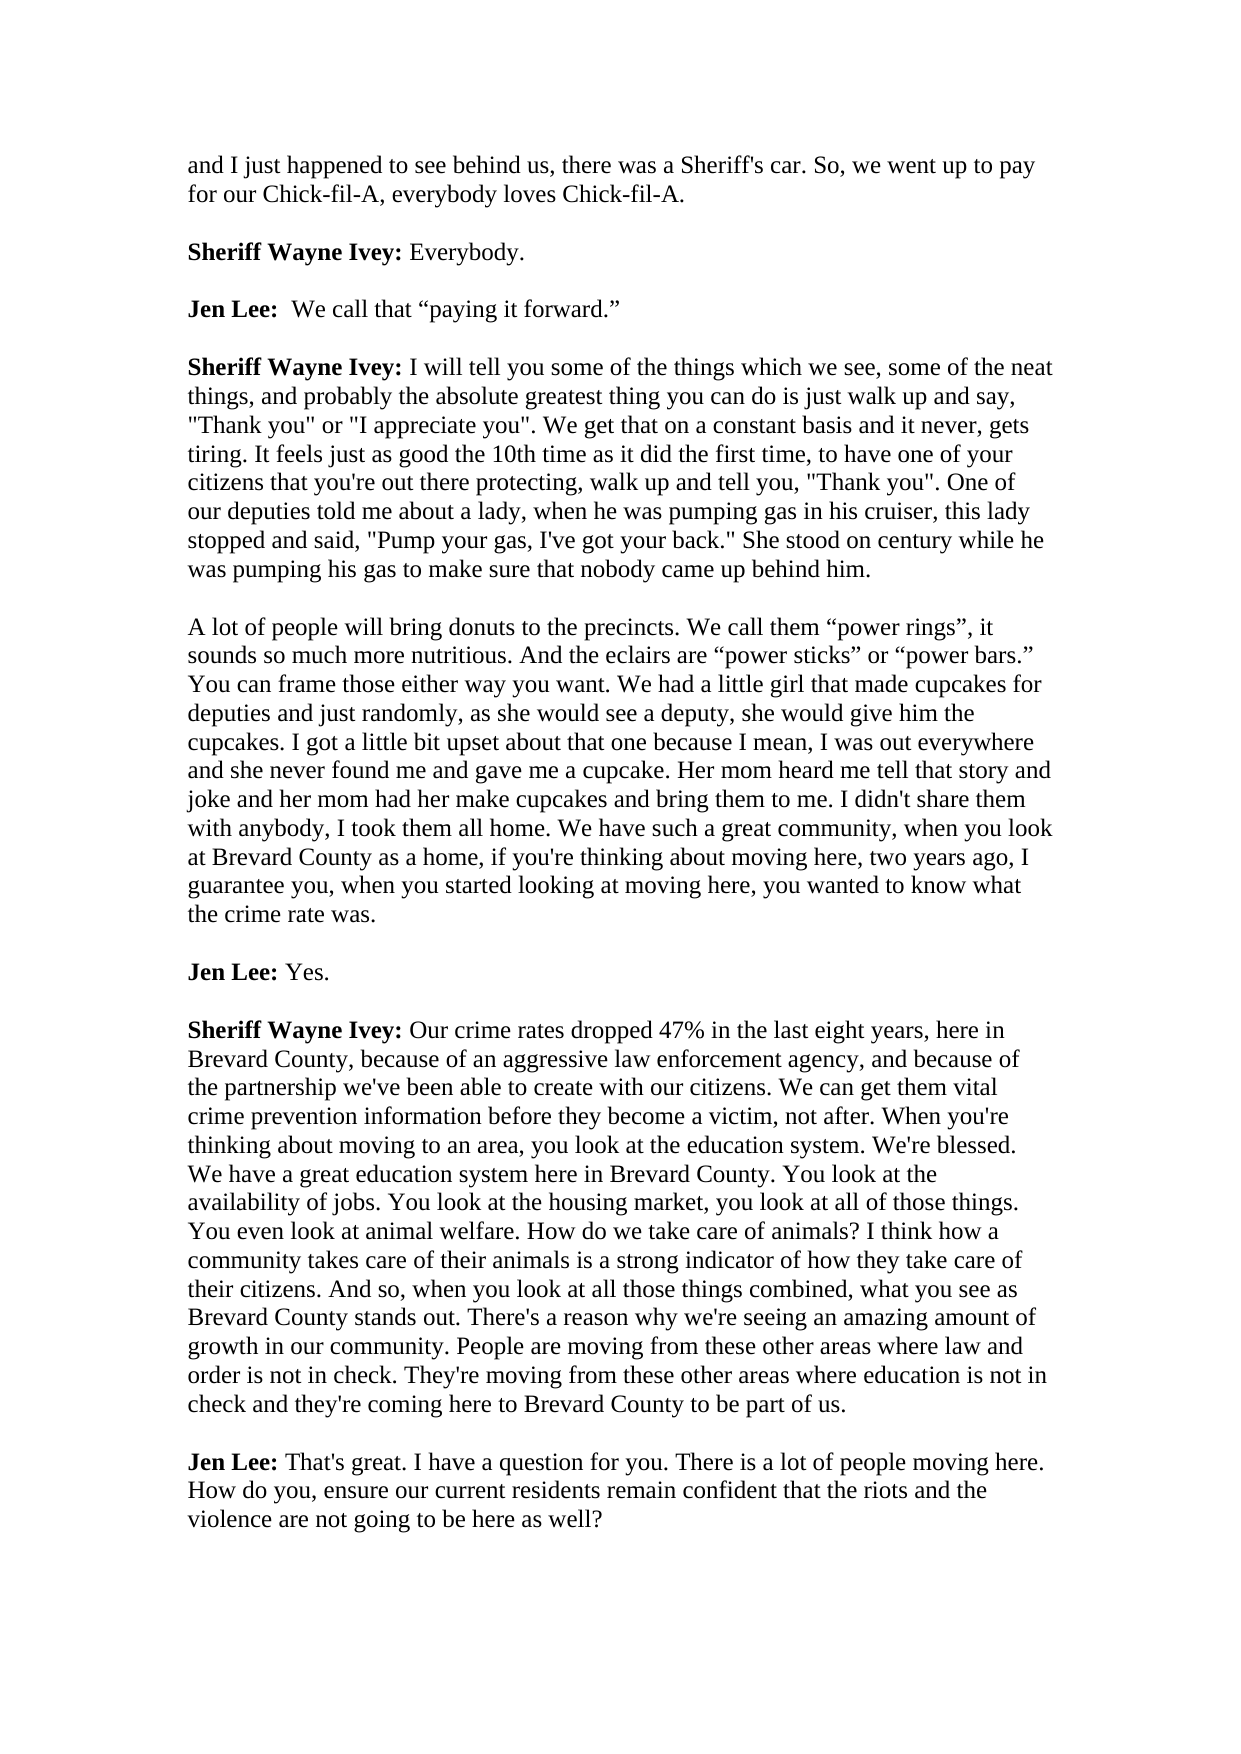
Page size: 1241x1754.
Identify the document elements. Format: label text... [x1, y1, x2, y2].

text Sheriff Wayne Ivey: Our crime rates dropped 47% in the last eight years, here in Brevard County, because of an aggressive law enforcement agency, and because of the partnership we've been able to create with our citizens. We can get them vital crime prevention information before they become a victim, not after. When you're thinking about moving to an area, you look at the education system. We're blessed. We have a great education system here in Brevard County. You look at the availability of jobs. You look at the housing market, you look at all of those things. You even look at animal welfare. How do we take care of animals? I think how a community takes care of their animals is a strong indicator of how they take care of their citizens. And so, when you look at all those things combined, what you see as Brevard County stands out. There's a reason why we're seeing an amazing amount of growth in our community. People are moving from these other areas where law and order is not in check. They're moving from these other areas where education is not in check and they're coming here to Brevard County to be part of us. [187, 1015, 1053, 1417]
text Sheriff Wayne Ivey: Everybody. [187, 237, 1053, 265]
text Sheriff Wayne Ivey: I will tell you some of the things which we see, some of the neat things, and probably the absolute greatest thing you can do is just walk up and say, "Thank you" or "I appreciate you". We get that on a constant basis and it never, gets tiring. It feels just as good the 10th time as it did the first time, to have one of your citizens that you're out there protecting, walk up and tell you, "Thank you". One of our deputies told me about a lady, when he was pumping gas in his cruiser, this lady stopped and said, "Pump your gas, I've got your back." She stood on century while he was pumping his gas to make sure that nobody came up behind him. [187, 352, 1053, 582]
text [187, 150, 1053, 207]
text Jen Lee: We call that “paying it forward.” [187, 294, 1053, 323]
text A lot of people will bring donuts to the precincts. We call them “power rings”, it sounds so much more nutritious. And the eclairs are “power sticks” or “power bars.” You can frame those either way you want. We had a little girl that made cupcakes for deputies and just randomly, as she would see a deputy, she would give him the cupcakes. I got a little bit upset about that one because I mean, I was out everywhere and she never found me and gave me a cupcake. Her mom heard me tell that story and joke and her mom had her make cupcakes and bring them to me. I didn't share them with anybody, I took them all home. We have such a great community, when you look at Brevard County as a home, if you're thinking about moving here, two years ago, I guarantee you, when you started looking at moving here, you wanted to know what the crime rate was. [187, 612, 1053, 928]
text Jen Lee: Yes. [187, 957, 1053, 986]
text Jen Lee: That's great. I have a question for you. There is a lot of people moving here. How do you, ensure our current residents remain confident that the riots and the violence are not going to be here as well? [187, 1447, 1053, 1533]
